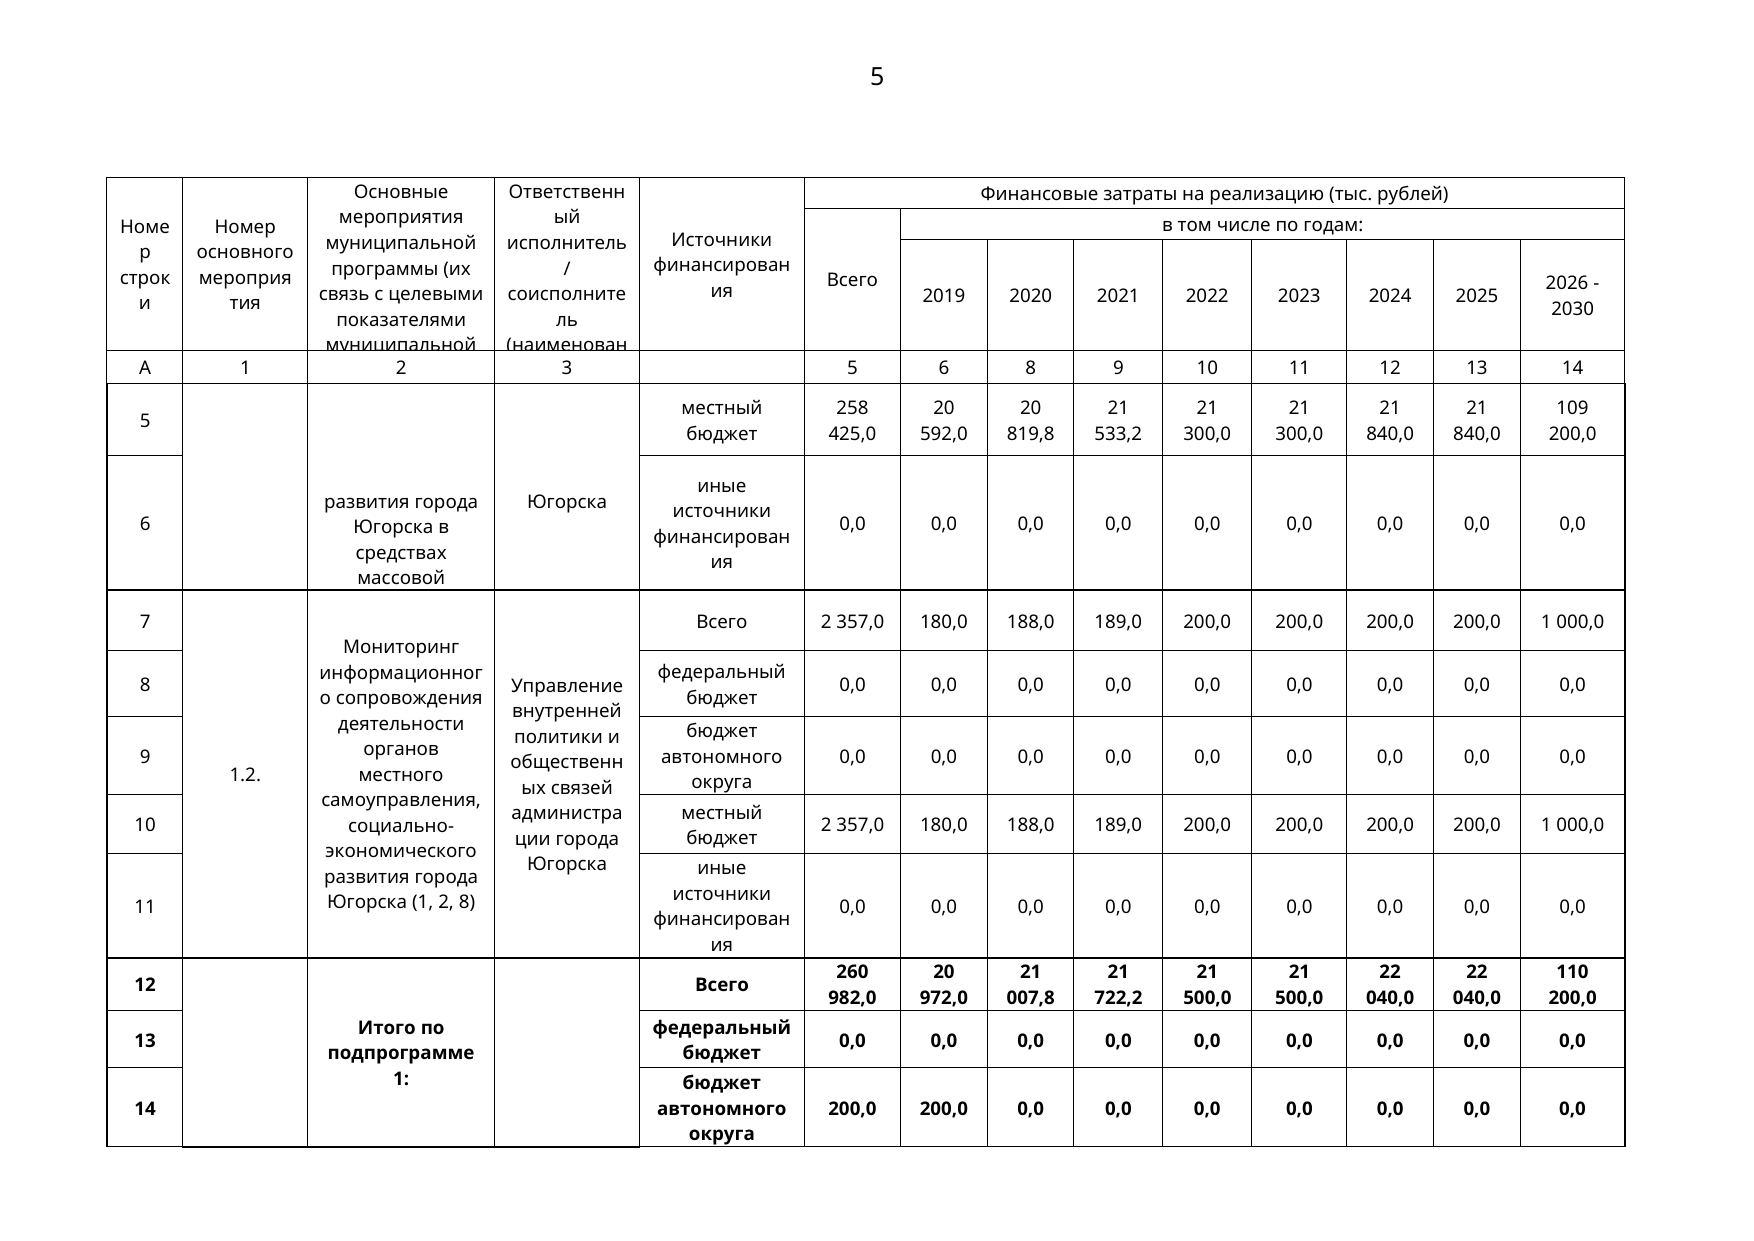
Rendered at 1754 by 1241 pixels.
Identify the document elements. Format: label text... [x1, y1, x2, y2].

table_cell 12 [1347, 351, 1433, 383]
table_cell 0,0 [1252, 651, 1346, 716]
table_cell 0,0 [1434, 854, 1520, 957]
table_cell 2 357,0 [805, 795, 900, 853]
table_cell федеральный бюджет [640, 651, 804, 716]
table_cell 0,0 [901, 456, 987, 589]
table_cell 21 840,0 [1347, 384, 1433, 455]
table_cell 7 [108, 591, 182, 650]
table_cell 11 [1252, 351, 1346, 383]
table_cell 0,0 [901, 717, 987, 794]
table_cell 21 533,2 [1074, 384, 1162, 455]
table_cell 0,0 [901, 1011, 987, 1067]
table_cell 0,0 [1163, 1068, 1251, 1146]
table_cell 109 200,0 [1521, 384, 1624, 455]
table_cell 0,0 [1252, 456, 1346, 589]
table_cell 110 200,0 [1521, 959, 1624, 1010]
table_cell 0,0 [901, 651, 987, 716]
table_cell 189,0 [1074, 591, 1162, 650]
table_cell 200,0 [805, 1068, 900, 1146]
table_cell 0,0 [1521, 456, 1624, 589]
table_cell 20 972,0 [901, 959, 987, 1010]
table_cell 0,0 [1521, 1011, 1624, 1067]
table_cell 0,0 [1434, 717, 1520, 794]
table_cell 2024 [1347, 240, 1433, 350]
table_cell 0,0 [1163, 717, 1251, 794]
table_header Ответственный исполнитель/ соисполнитель (наименование органа или структурного подразделения, учреждения) [495, 178, 639, 350]
table_cell [183, 959, 307, 1146]
table_cell 0,0 [1434, 456, 1520, 589]
table_cell 189,0 [1074, 795, 1162, 853]
table_cell 0,0 [1521, 854, 1624, 957]
table_cell 200,0 [1163, 795, 1251, 853]
table_cell 0,0 [805, 651, 900, 716]
table_cell 3 [495, 351, 639, 383]
table_cell бюджет автономного округа [640, 1068, 804, 1146]
table_cell 0,0 [988, 854, 1073, 957]
table_cell 2 [308, 351, 494, 383]
table_cell 0,0 [805, 456, 900, 589]
table_cell 0,0 [1074, 854, 1162, 957]
table_cell 0,0 [1252, 1068, 1346, 1146]
table_cell Мониторинг информационного сопровождения деятельности органов местного самоуправления, социально-экономического развития города Югорска (1, 2, 8) [308, 591, 494, 957]
table_cell 0,0 [1521, 651, 1624, 716]
table_cell 0,0 [1074, 651, 1162, 716]
table_cell 2020 [988, 240, 1073, 350]
table_cell 258 425,0 [805, 384, 900, 455]
table_cell 0,0 [1434, 1011, 1520, 1067]
table_cell 2021 [1074, 240, 1162, 350]
table_cell 200,0 [1434, 591, 1520, 650]
table_cell 0,0 [1074, 717, 1162, 794]
table_cell 0,0 [1163, 651, 1251, 716]
table_cell местный бюджет [640, 384, 804, 455]
table_cell 0,0 [1252, 854, 1346, 957]
table_cell бюджет автономного округа [640, 717, 804, 794]
table_cell 12 [108, 959, 182, 1010]
table_cell 20 592,0 [901, 384, 987, 455]
table_cell 200,0 [1347, 795, 1433, 853]
table_cell 0,0 [1521, 717, 1624, 794]
table_cell 0,0 [805, 1011, 900, 1067]
table_cell 5 [108, 384, 182, 455]
table_cell 0,0 [1347, 854, 1433, 957]
table_cell 188,0 [988, 591, 1073, 650]
table_header Номер основного мероприятия [183, 178, 307, 350]
table_cell 21 840,0 [1434, 384, 1520, 455]
table_cell 2 357,0 [805, 591, 900, 650]
table_cell 0,0 [988, 456, 1073, 589]
table_cell 200,0 [1252, 591, 1346, 650]
table_cell 21 300,0 [1252, 384, 1346, 455]
table_cell 188,0 [988, 795, 1073, 853]
table_cell 20 819,8 [988, 384, 1073, 455]
table_cell 200,0 [1434, 795, 1520, 853]
table_cell 21 007,8 [988, 959, 1073, 1010]
table_cell в том числе по годам: [901, 209, 1624, 239]
table_cell 6 [901, 351, 987, 383]
table_cell 8 [108, 651, 182, 716]
table_cell 0,0 [1347, 1068, 1433, 1146]
table_header Финансовые затраты на реализацию (тыс. рублей) [805, 178, 1624, 208]
table_cell 0,0 [1347, 717, 1433, 794]
table_cell 8 [988, 351, 1073, 383]
table_cell 21 500,0 [1252, 959, 1346, 1010]
table_cell 2025 [1434, 240, 1520, 350]
table_cell Управление внутренней политики и общественных связей администрации города Югорска [495, 591, 639, 957]
table_cell 9 [108, 717, 182, 794]
table_cell 180,0 [901, 795, 987, 853]
table_cell 0,0 [1163, 456, 1251, 589]
table_cell 10 [108, 795, 182, 853]
table_cell 13 [108, 1011, 182, 1067]
table_cell 200,0 [1252, 795, 1346, 853]
table_cell 0,0 [1434, 1068, 1520, 1146]
table_cell 1 [183, 351, 307, 383]
table_cell 200,0 [901, 1068, 987, 1146]
table_cell 0,0 [1252, 717, 1346, 794]
table_cell 0,0 [805, 717, 900, 794]
table_cell Всего [640, 591, 804, 650]
table_cell 21 500,0 [1163, 959, 1251, 1010]
table_cell 0,0 [1074, 1011, 1162, 1067]
table_cell Итого по подпрограмме 1: [308, 959, 494, 1146]
table_cell местный бюджет [640, 795, 804, 853]
table_cell 180,0 [901, 591, 987, 650]
table_cell 21 300,0 [1163, 384, 1251, 455]
table_cell 22 040,0 [1434, 959, 1520, 1010]
table_cell иные источники финансирования [640, 456, 804, 589]
table_cell 22 040,0 [1347, 959, 1433, 1010]
table_cell 9 [1074, 351, 1162, 383]
table_cell 2023 [1252, 240, 1346, 350]
table_cell 5 [805, 351, 900, 383]
table_cell 14 [108, 1068, 182, 1146]
table_cell 0,0 [1347, 456, 1433, 589]
table_cell 0,0 [988, 651, 1073, 716]
table_cell 2019 [901, 240, 987, 350]
table_cell 13 [1434, 351, 1520, 383]
table_cell 0,0 [1252, 1011, 1346, 1067]
table_header Источники финансирования [640, 178, 804, 350]
table_cell 6 [108, 456, 182, 589]
table_cell 1.2. [183, 591, 307, 957]
table_header Номер строки [107, 178, 182, 350]
table_cell 0,0 [901, 854, 987, 957]
table_cell 1 000,0 [1521, 591, 1624, 650]
table_cell [495, 959, 639, 1146]
table_cell 0,0 [988, 717, 1073, 794]
table_cell федеральный бюджет [640, 1011, 804, 1067]
table_cell 2022 [1163, 240, 1251, 350]
table_cell Всего [805, 209, 900, 350]
table_cell 14 [1521, 351, 1624, 383]
table_cell [640, 351, 804, 383]
table_cell 0,0 [1074, 456, 1162, 589]
table_cell 0,0 [1347, 651, 1433, 716]
table_cell 0,0 [988, 1011, 1073, 1067]
table_cell 0,0 [1347, 1011, 1433, 1067]
table_cell 2026 - 2030 [1521, 240, 1624, 350]
table_header Основные мероприятия муниципальной программы (их связь с целевыми показателями муниципальной программы) [308, 178, 494, 350]
table_cell 0,0 [1163, 1011, 1251, 1067]
table_cell 260 982,0 [805, 959, 900, 1010]
table_cell Всего [640, 959, 804, 1010]
table_cell 0,0 [988, 1068, 1073, 1146]
table_cell 21 722,2 [1074, 959, 1162, 1010]
table_cell 0,0 [1434, 651, 1520, 716]
table_cell 200,0 [1163, 591, 1251, 650]
table_cell 11 [108, 854, 182, 957]
table_cell 10 [1163, 351, 1251, 383]
table_cell иные источники финансирования [640, 854, 804, 957]
table_cell А [107, 351, 182, 383]
table_cell 200,0 [1347, 591, 1433, 650]
table_cell 0,0 [805, 854, 900, 957]
table_cell 0,0 [1521, 1068, 1624, 1146]
table_cell 0,0 [1163, 854, 1251, 957]
table_cell 1 000,0 [1521, 795, 1624, 853]
table_cell 0,0 [1074, 1068, 1162, 1146]
